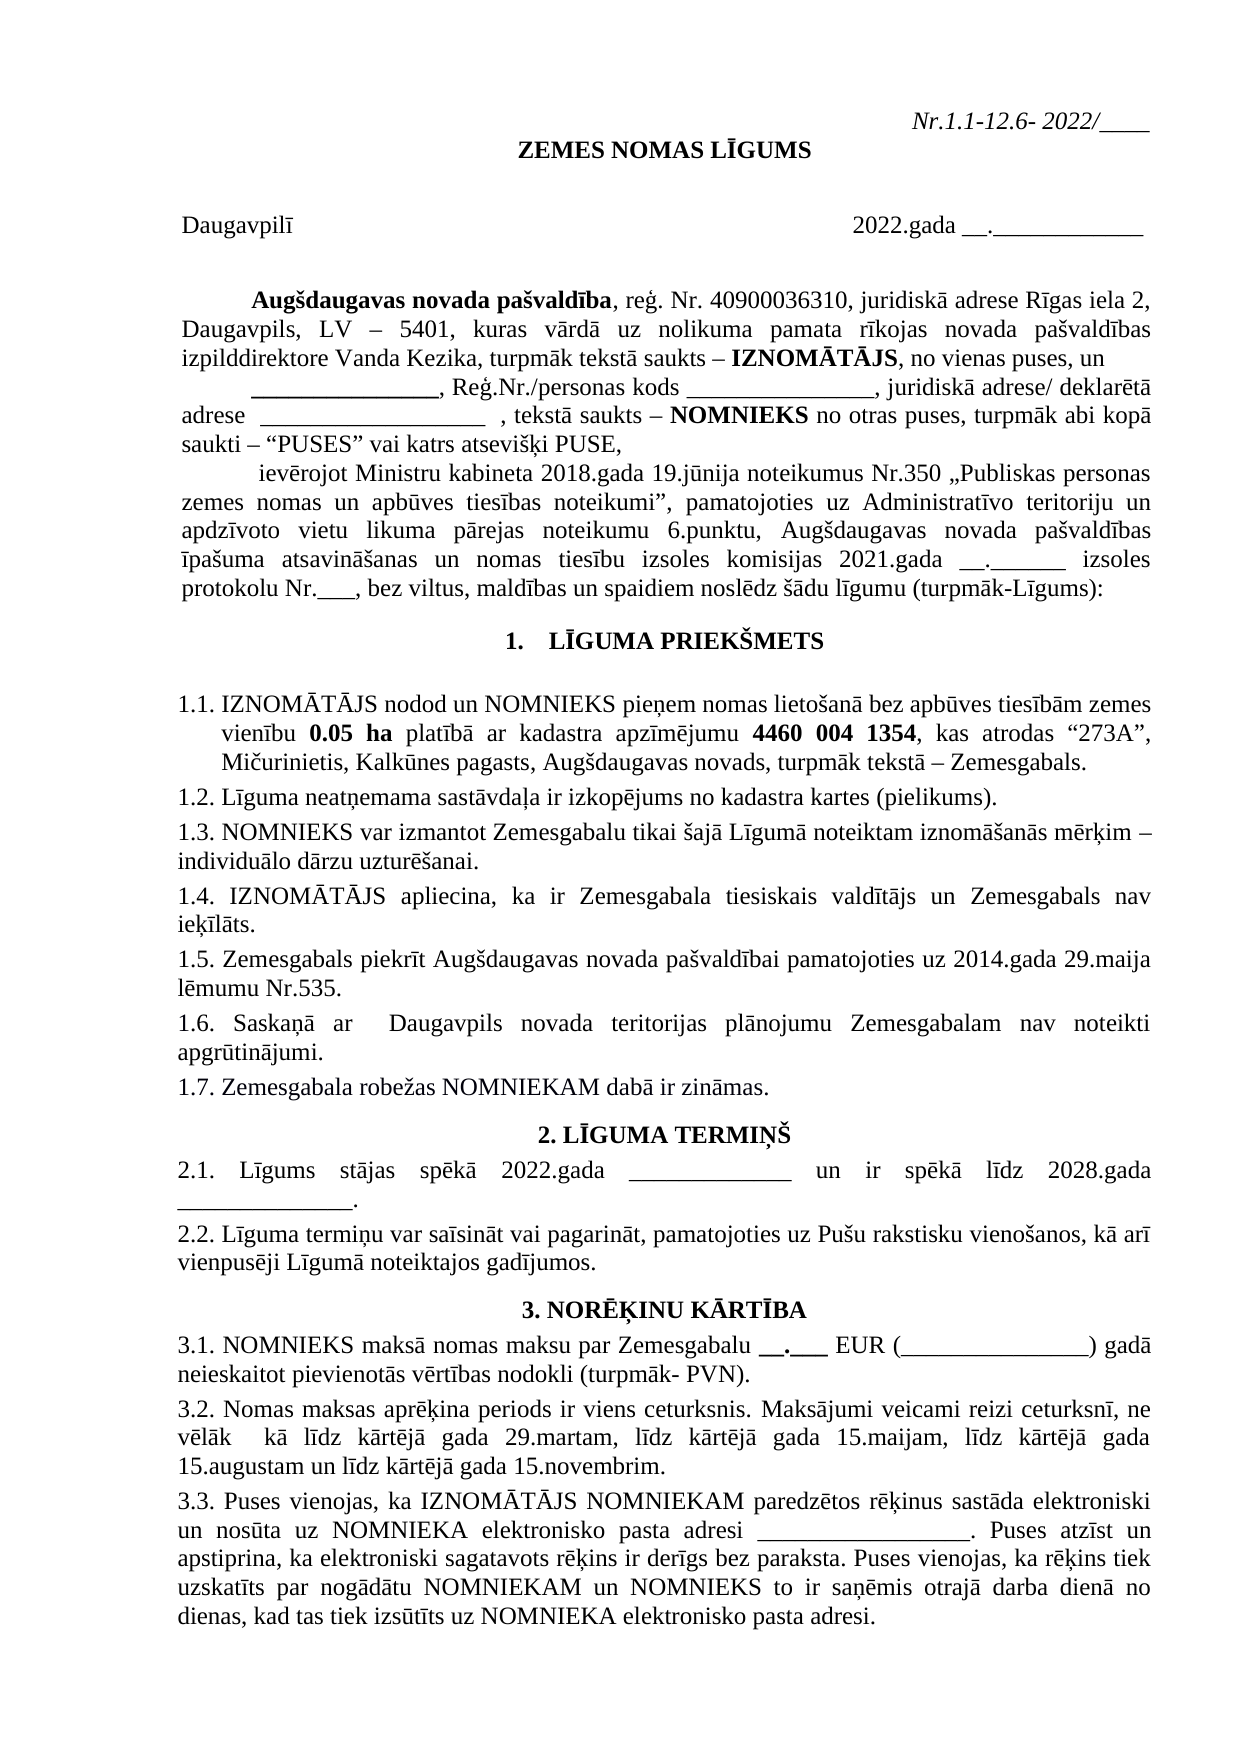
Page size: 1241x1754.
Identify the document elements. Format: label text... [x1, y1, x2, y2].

text _______________, Reģ.Nr./personas kods _______________, juridiskā adrese/ deklarētā adrese __________________ , tekstā saukts – NOMNIEKS no otras puses, turpmāk abi kopā saukti – “PUSES” vai katrs atsevišķi PUSE, [181, 372, 1152, 458]
text 1.5. Zemesgabals piekrīt Augšdaugavas novada pašvaldībai pamatojoties uz 2014.gada 29.maija lēmumu Nr.535. [177, 944, 1152, 1002]
text 3.3. Puses vienojas, ka IZNOMĀTĀJS NOMNIEKAM paredzētos rēķinus sastāda elektroniski un nosūta uz NOMNIEKA elektronisko pasta adresi _________________. Puses atzīst un apstiprina, ka elektroniski sagatavots rēķins ir derīgs bez paraksta. Puses vienojas, ka rēķins tiek uzskatīts par nogādātu NOMNIEKAM un NOMNIEKS to ir saņēmis otrajā darba dienā no dienas, kad tas tiek izsūtīts uz NOMNIEKA elektronisko pasta adresi. [177, 1486, 1152, 1630]
text 3.1. NOMNIEKS maksā nomas maksu par Zemesgabalu __.___ EUR (_______________) gadā neieskaitot pievienotās vērtības nodokli (turpmāk- PVN). [177, 1330, 1152, 1388]
text 1.2. Līguma neatņemama sastāvdaļa ir izkopējums no kadastra kartes (pielikums). [177, 782, 1152, 811]
text 2. Līguma termiņš [177, 1120, 1152, 1149]
list Līguma priekšmets [177, 626, 1152, 654]
text 1.4. Iznomātājs apliecina, ka ir Zemesgabala tiesiskais valdītājs un Zemesgabals nav ieķīlāts. [177, 881, 1152, 938]
text 1.7. Zemesgabala robežas Nomniekam dabā ir zināmas. [177, 1072, 1152, 1101]
text ievērojot Ministru kabineta 2018.gada 19.jūnija noteikumus Nr.350 „Publiskas personas zemes nomas un apbūves tiesības noteikumi”, pamatojoties uz Administratīvo teritoriju un apdzīvoto vietu likuma pārejas noteikumu 6.punktu, Augšdaugavas novada pašvaldības īpašuma atsavināšanas un nomas tiesību izsoles komisijas 2021.gada __.______ izsoles protokolu Nr.___, bez viltus, maldības un spaidiem noslēdz šādu līgumu (turpmāk-Līgums): [181, 458, 1152, 602]
text Daugavpilī 2022.gada __.____________ [181, 210, 1152, 239]
text 1.3. Nomnieks var izmantot Zemesgabalu tikai šajā Līgumā noteiktam iznomāšanās mērķim – individuālo dārzu uzturēšanai. [177, 817, 1152, 874]
text Nr.1.1-12.6- 2022/____ [177, 106, 1152, 135]
text 3. Norēķinu kārtība [177, 1295, 1152, 1324]
text 3.2. Nomas maksas aprēķina periods ir viens ceturksnis. Maksājumi veicami reizi ceturksnī, ne vēlāk kā līdz kārtējā gada 29.martam, līdz kārtējā gada 15.maijam, līdz kārtējā gada 15.augustam un līdz kārtējā gada 15.novembrim. [177, 1394, 1152, 1480]
text 2.1. Līgums stājas spēkā 2022.gada _____________ un ir spēkā līdz 2028.gada ______________. [177, 1155, 1152, 1212]
list Iznomātājs nodod un Nomnieks pieņem nomas lietošanā bez apbūves tiesībām zemes vienību 0.05 ha platībā ar kadastra apzīmējumu 4460 004 1354, kas atrodas “273A”, Mičurinietis, Kalkūnes pagasts, Augšdaugavas novads, turpmāk tekstā – Zemesgabals. [177, 689, 1152, 776]
text ZEMES NOMAS LĪGUMS [177, 135, 1152, 164]
text Augšdaugavas novada pašvaldība, reģ. Nr. 40900036310, juridiskā adrese Rīgas iela 2, Daugavpils, LV – 5401, kuras vārdā uz nolikuma pamata rīkojas novada pašvaldības izpilddirektore Vanda Kezika, turpmāk tekstā saukts – IZNOMĀTĀJS, no vienas puses, un [181, 286, 1152, 372]
text 2.2. Līguma termiņu var saīsināt vai pagarināt, pamatojoties uz Pušu rakstisku vienošanos, kā arī vienpusēji Līgumā noteiktajos gadījumos. [177, 1219, 1152, 1276]
text 1.6. Saskaņā ar Daugavpils novada teritorijas plānojumu Zemesgabalam nav noteikti apgrūtinājumi. [177, 1008, 1152, 1066]
